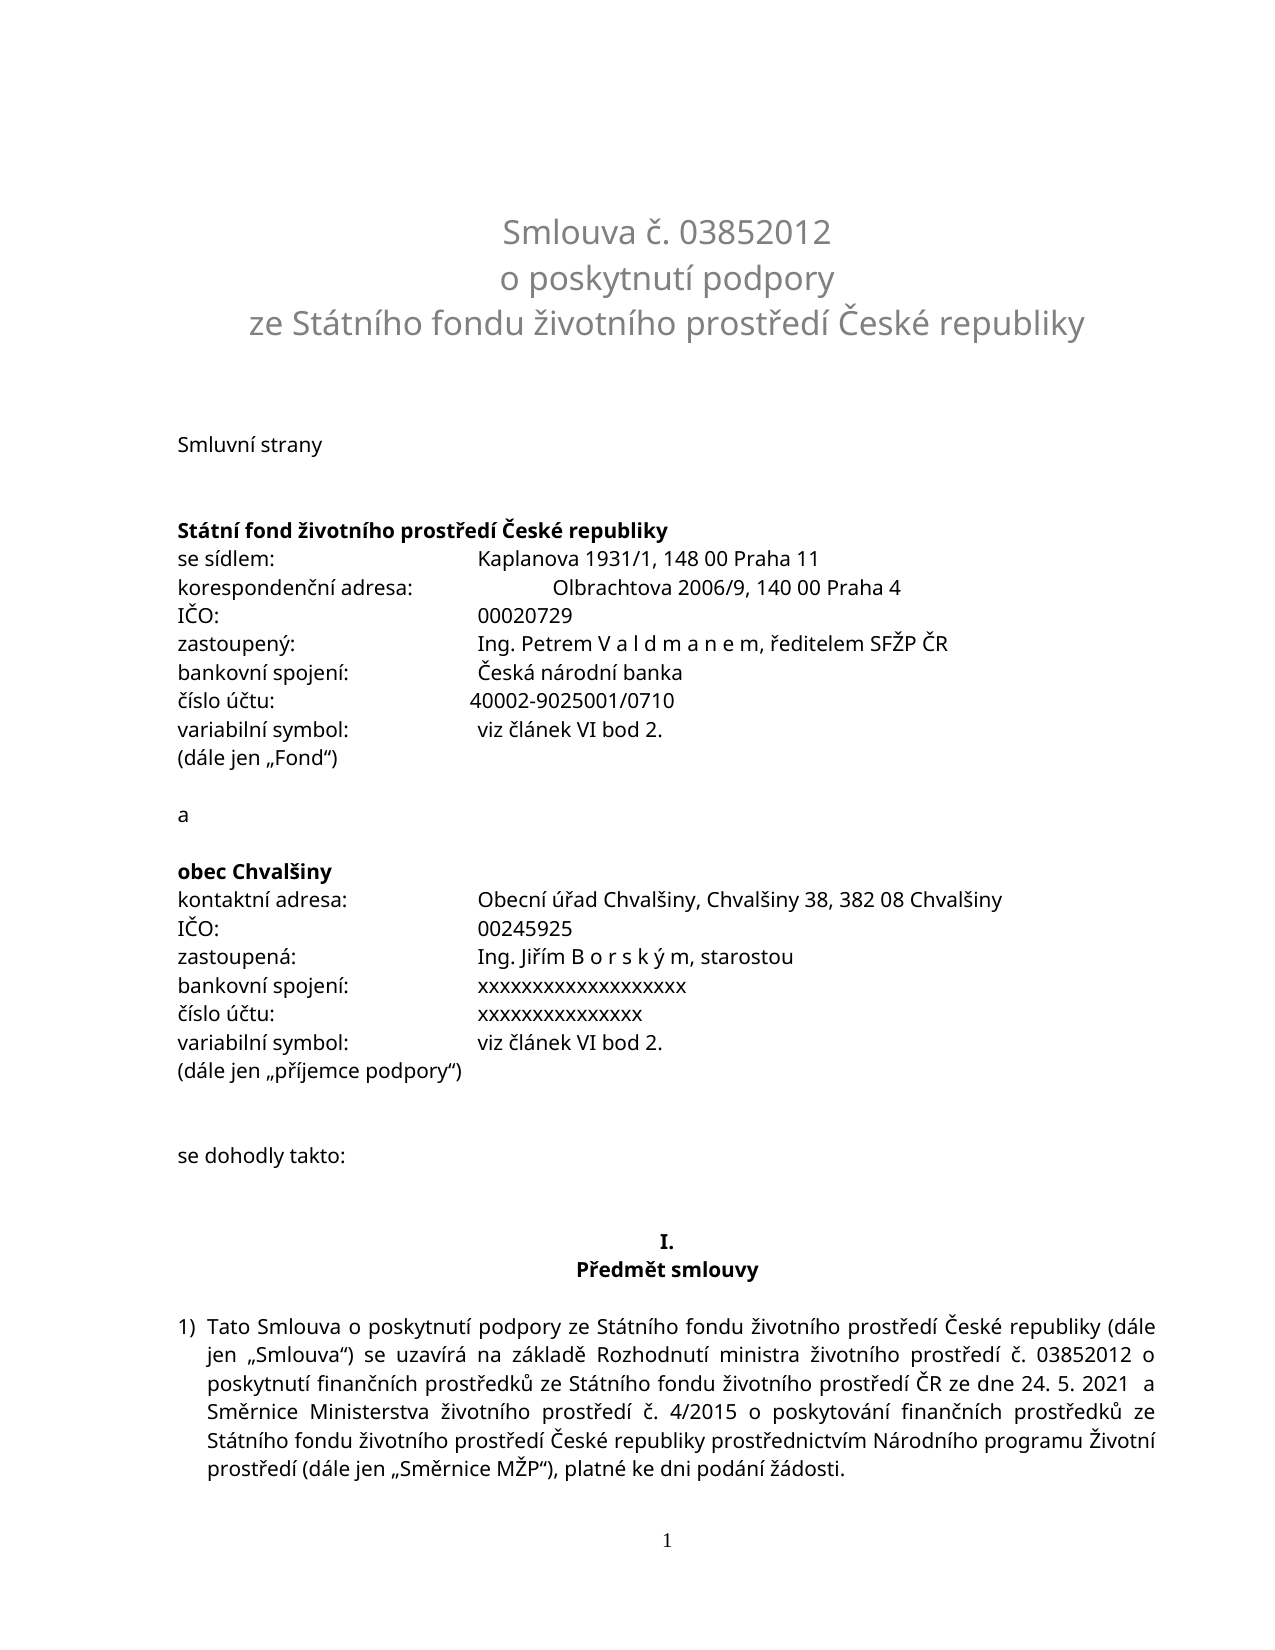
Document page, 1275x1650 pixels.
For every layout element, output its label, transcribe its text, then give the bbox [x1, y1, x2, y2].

text IČO: 00020729 [177, 601, 1157, 629]
text bankovní spojení: xxxxxxxxxxxxxxxxxxx [177, 971, 1157, 999]
text Smlouva č. 03852012 [177, 209, 1157, 254]
text se dohodly takto: [177, 1141, 1157, 1170]
text obec Chvalšiny [177, 857, 1157, 886]
text variabilní symbol: viz článek VI bod 2. [177, 715, 1157, 743]
text variabilní symbol: viz článek VI bod 2. [177, 1028, 1157, 1056]
text zastoupená: Ing. Jiřím B o r s k ý m, starostou [177, 942, 1157, 971]
text Státní fond životního prostředí České republiky [177, 516, 1157, 544]
text ze Státního fondu životního prostředí České republiky [177, 300, 1157, 345]
text se sídlem: Kaplanova 1931/1, 148 00 Praha 11 [177, 544, 1157, 573]
text IČO: 00245925 [177, 914, 1157, 942]
text o poskytnutí podpory [177, 254, 1157, 300]
text číslo účtu: xxxxxxxxxxxxxxx [177, 999, 1157, 1028]
text zastoupený: Ing. Petrem V a l d m a n e m, ředitelem SFŽP ČR [177, 629, 1157, 658]
text I. [177, 1227, 1157, 1255]
text číslo účtu: 40002-9025001/0710 [177, 686, 1157, 715]
text (dále jen „Fond“) [177, 743, 1157, 772]
text kontaktní adresa: Obecní úřad Chvalšiny, Chvalšiny 38, 382 08 Chvalšiny [177, 886, 1157, 914]
text Smluvní strany [177, 431, 1157, 459]
text korespondenční adresa: Olbrachtova 2006/9, 140 00 Praha 4 [177, 573, 1157, 601]
text a [177, 800, 1157, 829]
text (dále jen „příjemce podpory“) [177, 1056, 1157, 1084]
text bankovní spojení: Česká národní banka [177, 658, 1157, 686]
text Předmět smlouvy [177, 1255, 1157, 1284]
list Tato Smlouva o poskytnutí podpory ze Státního fondu životního prostředí České republiky (dále jen „Smlouva“) se uzavírá na základě Rozhodnutí ministra životního prostředí č. 03852012 o poskytnutí finančních prostředků ze Státního fondu životního prostředí ČR ze dne 24. 5. 2021 a Směrnice Ministerstva životního prostředí č. 4/2015 o poskytování finančních prostředků ze Státního fondu životního prostředí České republiky prostřednictvím Národního programu Životní prostředí (dále jen „Směrnice MŽP“), platné ke dni podání žádosti. [177, 1312, 1157, 1483]
